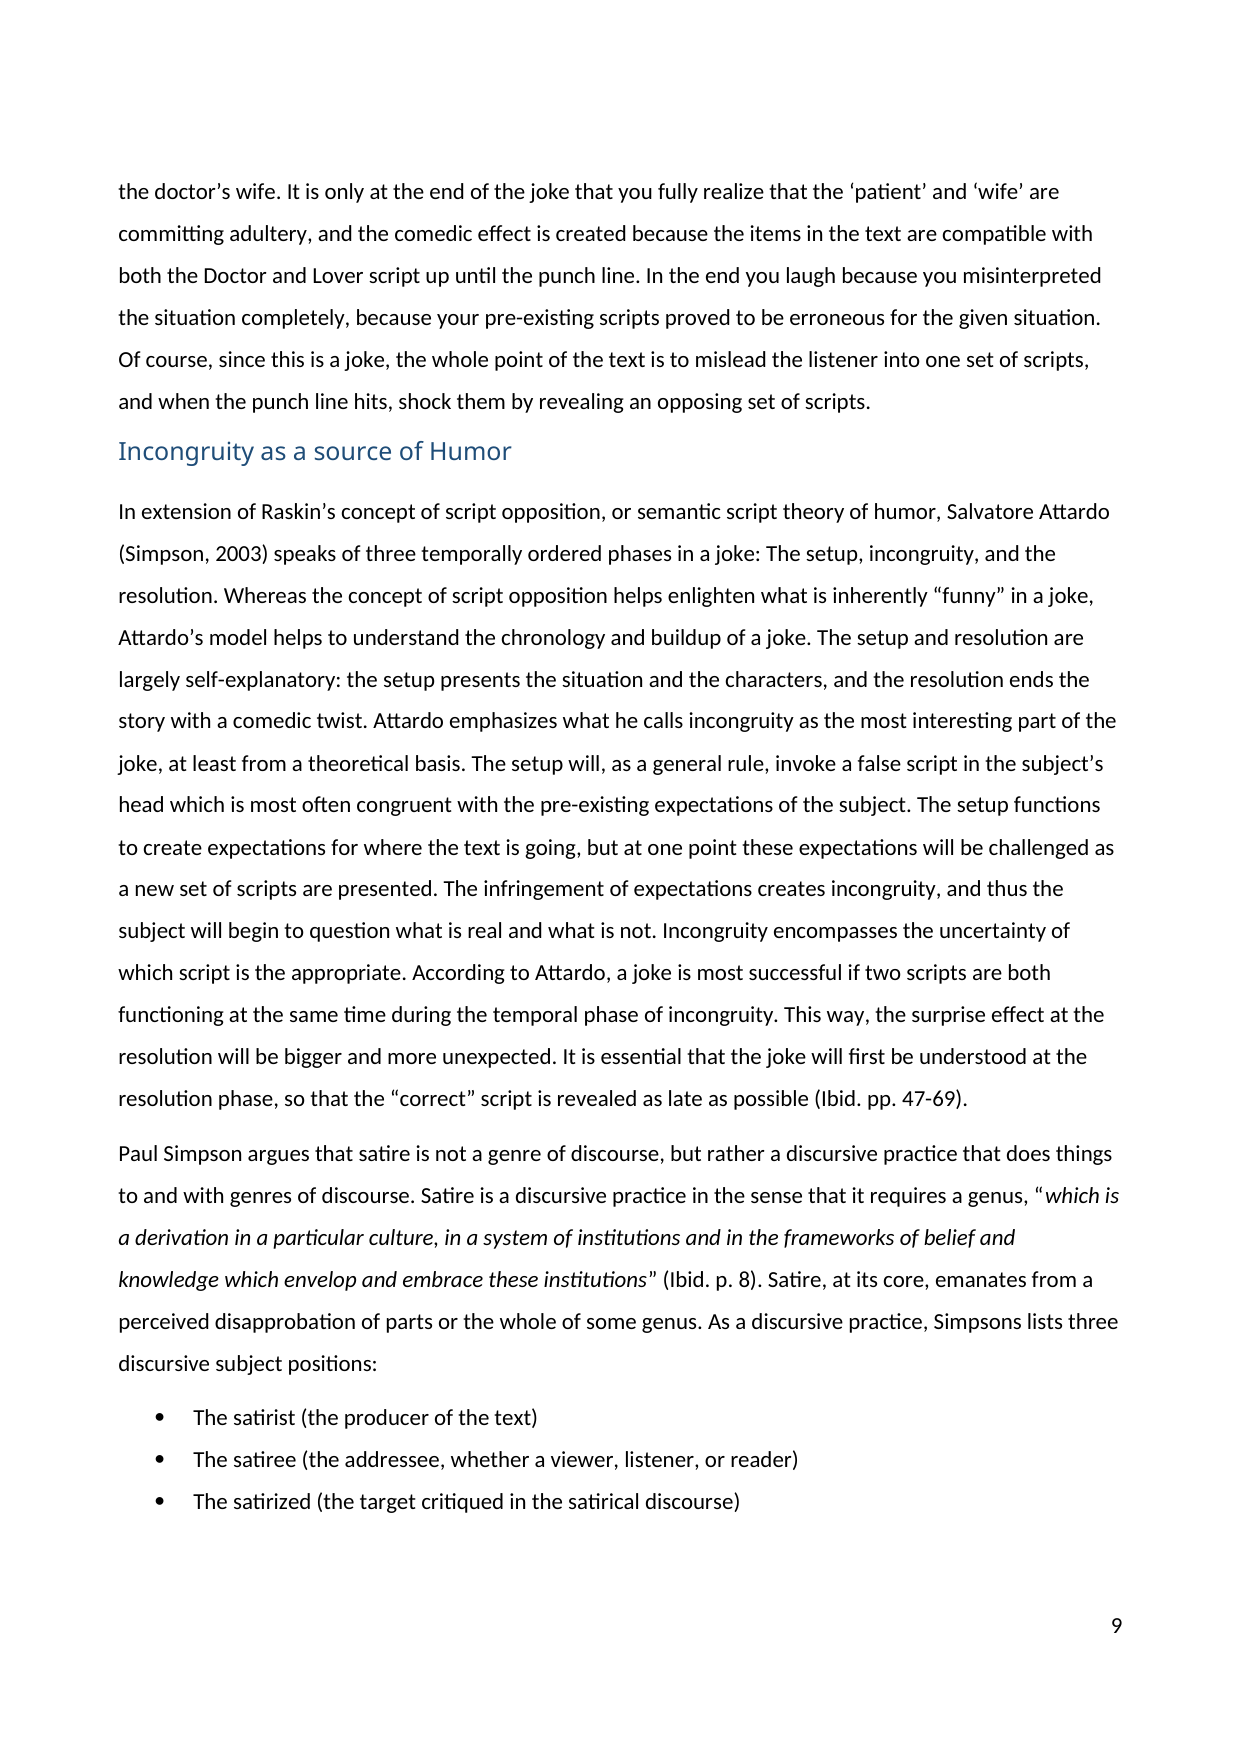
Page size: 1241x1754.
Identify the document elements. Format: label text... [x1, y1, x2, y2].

list The satirized (the target critiqued in the satirical discourse) [156, 1487, 1122, 1515]
text Paul Simpson argues that satire is not a genre of discourse, but rather a discursive practice that does things to and with genres of discourse. Satire is a discursive practice in the sense that it requires a genus, “which is a derivation in a particular culture, in a system of institutions and in the frameworks of belief and knowledge which envelop and embrace these institutions” (Ibid. p. 8). Satire, at its core, emanates from a perceived disapprobation of parts or the whole of some genus. As a discursive practice, Simpsons lists three discursive subject positions: [118, 1139, 1122, 1377]
subtitle Incongruity as a source of Humor [118, 433, 1122, 467]
list The satiree (the addressee, whether a viewer, listener, or reader) [156, 1445, 1122, 1473]
text In extension of Raskin’s concept of script opposition, or semantic script theory of humor, Salvatore Attardo (Simpson, 2003) speaks of three temporally ordered phases in a joke: The setup, incongruity, and the resolution. Whereas the concept of script opposition helps enlighten what is inherently “funny” in a joke, Attardo’s model helps to understand the chronology and buildup of a joke. The setup and resolution are largely self-explanatory: the setup presents the situation and the characters, and the resolution ends the story with a comedic twist. Attardo emphasizes what he calls incongruity as the most interesting part of the joke, at least from a theoretical basis. The setup will, as a general rule, invoke a false script in the subject’s head which is most often congruent with the pre-existing expectations of the subject. The setup functions to create expectations for where the text is going, but at one point these expectations will be challenged as a new set of scripts are presented. The infringement of expectations creates incongruity, and thus the subject will begin to question what is real and what is not. Incongruity encompasses the uncertainty of which script is the appropriate. According to Attardo, a joke is most successful if two scripts are both functioning at the same time during the temporal phase of incongruity. This way, the surprise effect at the resolution will be bigger and more unexpected. It is essential that the joke will first be understood at the resolution phase, so that the “correct” script is revealed as late as possible (Ibid. pp. 47-69). [118, 497, 1122, 1112]
list The satirist (the producer of the text) [156, 1403, 1122, 1431]
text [118, 177, 1122, 415]
